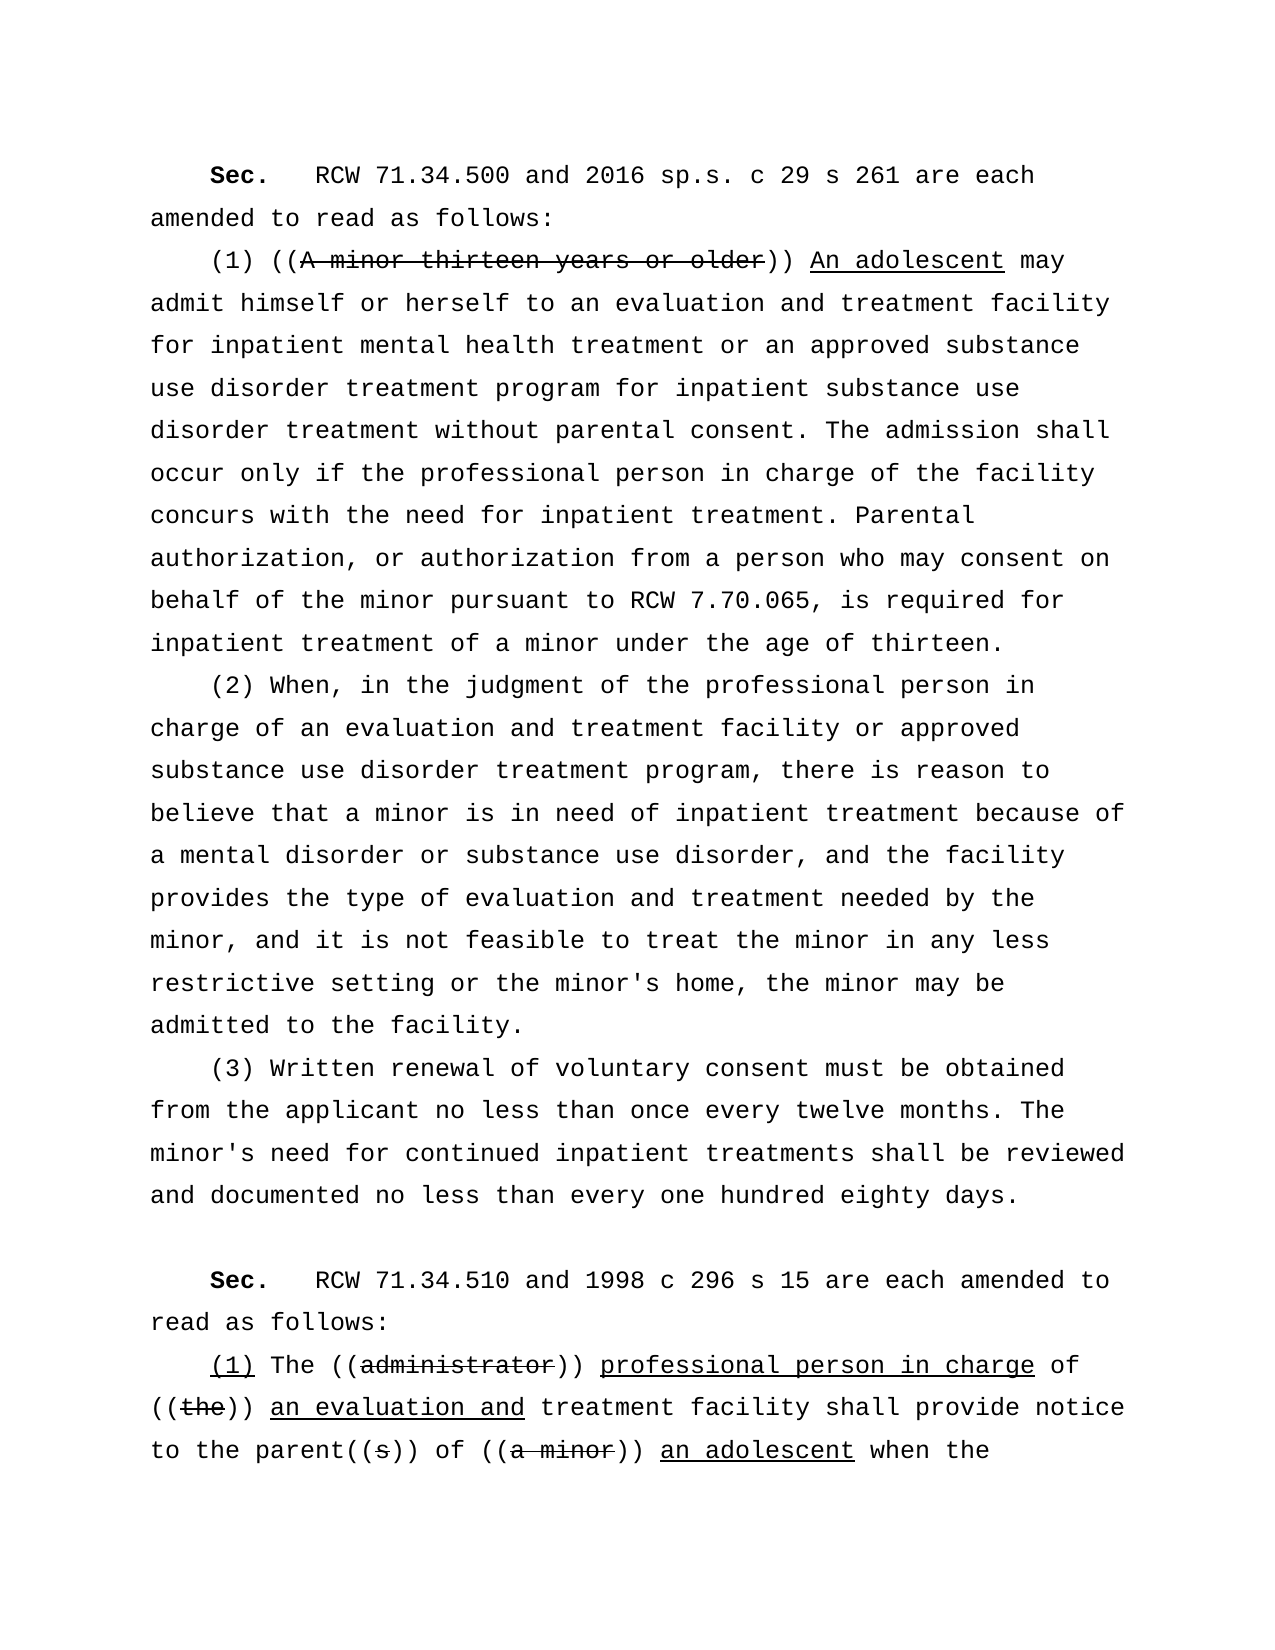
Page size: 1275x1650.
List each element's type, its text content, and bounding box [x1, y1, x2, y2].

text Sec. RCW 71.34.500 and 2016 sp.s. c 29 s 261 are each amended to read as follows: [150, 150, 1125, 235]
text Sec. RCW 71.34.510 and 1998 c 296 s 15 are each amended to read as follows: [150, 1254, 1125, 1339]
text (3) Written renewal of voluntary consent must be obtained from the applicant no less than once every twelve months. The minor's need for continued inpatient treatments shall be reviewed and documented no less than every one hundred eighty days. [150, 1042, 1125, 1212]
text (1) ((A minor thirteen years or older)) An adolescent may admit himself or herself to an evaluation and treatment facility for inpatient mental health treatment or an approved substance use disorder treatment program for inpatient substance use disorder treatment without parental consent. The admission shall occur only if the professional person in charge of the facility concurs with the need for inpatient treatment. Parental authorization, or authorization from a person who may consent on behalf of the minor pursuant to RCW 7.70.065, is required for inpatient treatment of a minor under the age of thirteen. [150, 235, 1125, 660]
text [150, 1339, 1125, 1467]
text (2) When, in the judgment of the professional person in charge of an evaluation and treatment facility or approved substance use disorder treatment program, there is reason to believe that a minor is in need of inpatient treatment because of a mental disorder or substance use disorder, and the facility provides the type of evaluation and treatment needed by the minor, and it is not feasible to treat the minor in any less restrictive setting or the minor's home, the minor may be admitted to the facility. [150, 660, 1125, 1042]
